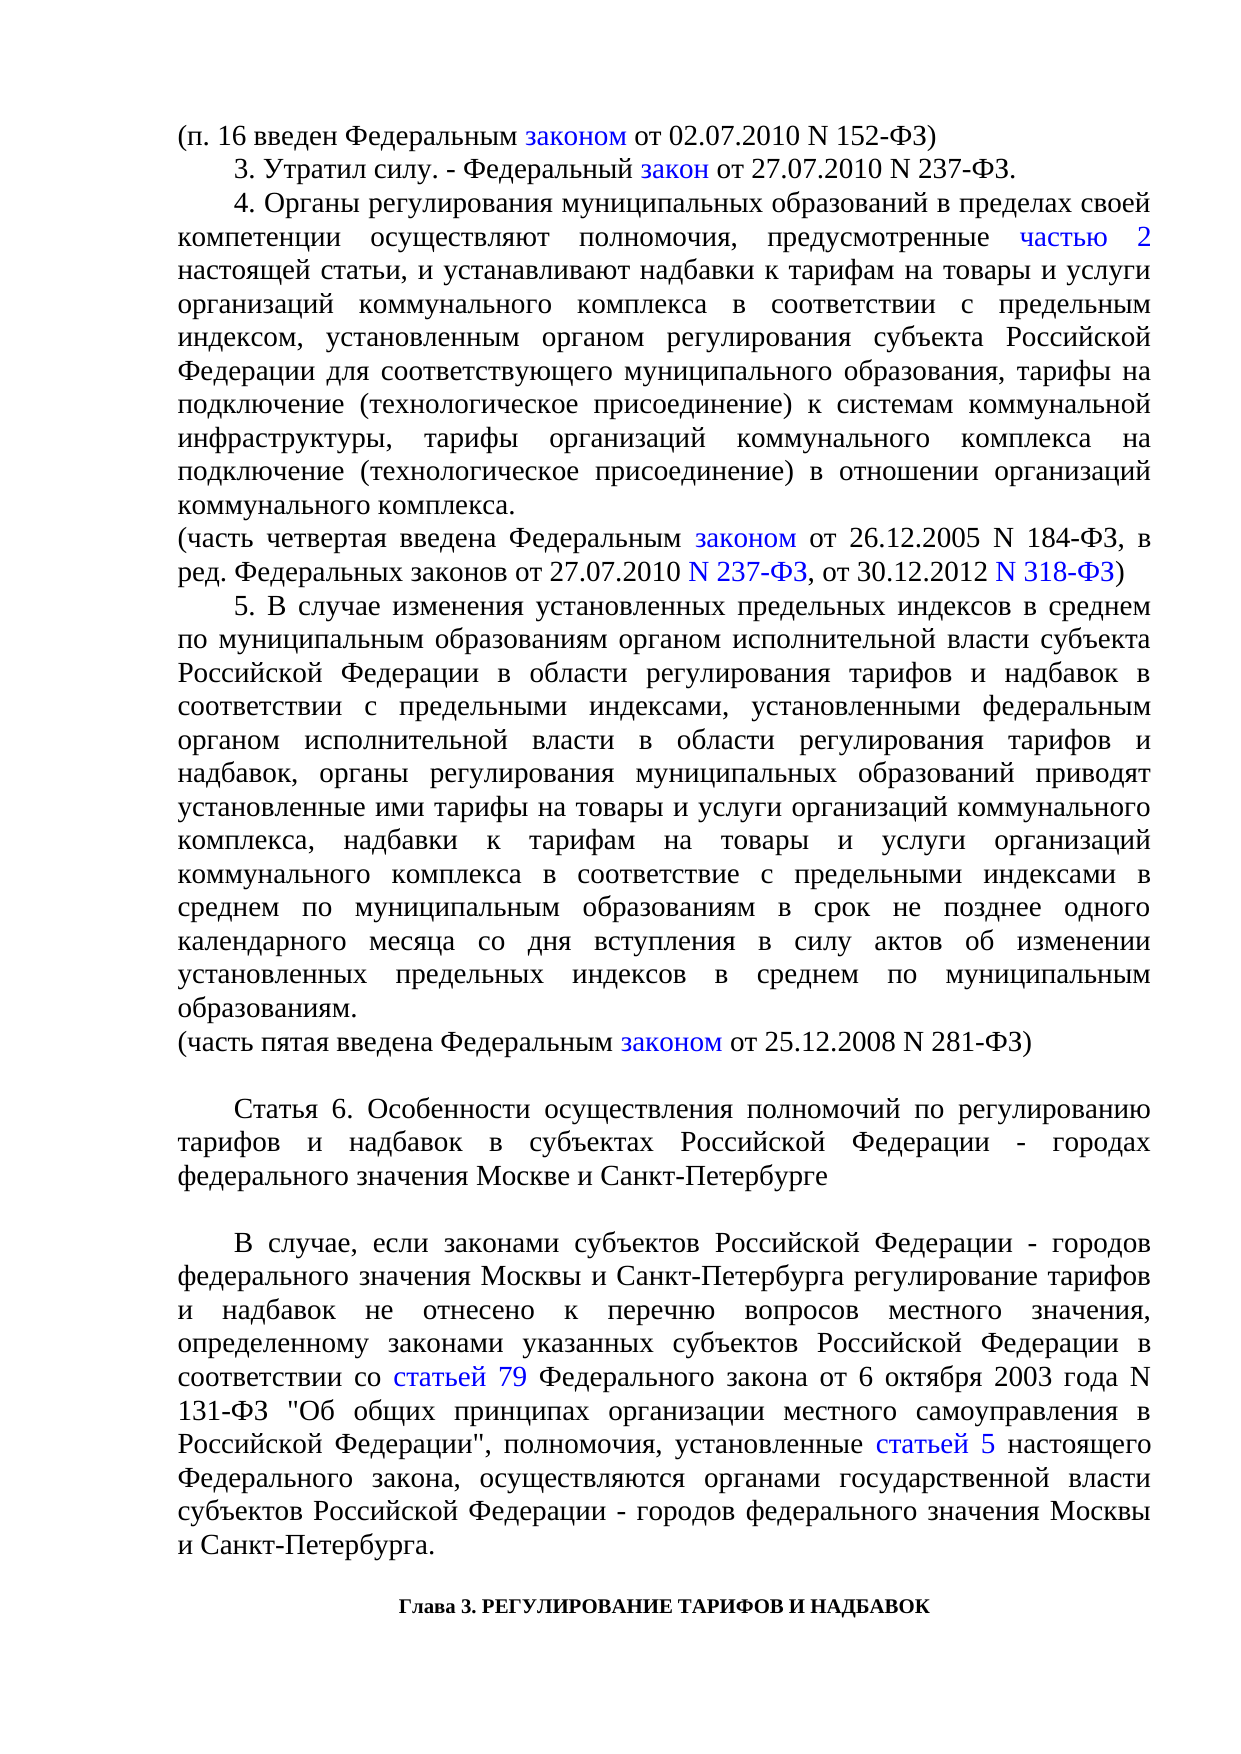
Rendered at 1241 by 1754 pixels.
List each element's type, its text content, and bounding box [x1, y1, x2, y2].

text (часть четвертая введена Федеральным законом от 26.12.2005 N 184-ФЗ, в ред. Федеральных законов от 27.07.2010 N 237-ФЗ, от 30.12.2012 N 318-ФЗ) [177, 521, 1152, 588]
text (часть пятая введена Федеральным законом от 25.12.2008 N 281-ФЗ) [177, 1024, 1152, 1057]
text 3. Утратил силу. - Федеральный закон от 27.07.2010 N 237-ФЗ. [177, 152, 1152, 185]
text 4. Органы регулирования муниципальных образований в пределах своей компетенции осуществляют полномочия, предусмотренные частью 2 настоящей статьи, и устанавливают надбавки к тарифам на товары и услуги организаций коммунального комплекса в соответствии с предельным индексом, установленным органом регулирования субъекта Российской Федерации для соответствующего муниципального образования, тарифы на подключение (технологическое присоединение) к системам коммунальной инфраструктуры, тарифы организаций коммунального комплекса на подключение (технологическое присоединение) в отношении организаций коммунального комплекса. [177, 185, 1152, 521]
text 5. В случае изменения установленных предельных индексов в среднем по муниципальным образованиям органом исполнительной власти субъекта Российской Федерации в области регулирования тарифов и надбавок в соответствии с предельными индексами, установленными федеральным органом исполнительной власти в области регулирования тарифов и надбавок, органы регулирования муниципальных образований приводят установленные ими тарифы на товары и услуги организаций коммунального комплекса, надбавки к тарифам на товары и услуги организаций коммунального комплекса в соответствие с предельными индексами в среднем по муниципальным образованиям в срок не позднее одного календарного месяца со дня вступления в силу актов об изменении установленных предельных индексов в среднем по муниципальным образованиям. [177, 588, 1152, 1024]
text (п. 16 введен Федеральным законом от 02.07.2010 N 152-ФЗ) [177, 118, 1152, 152]
text В случае, если законами субъектов Российской Федерации - городов федерального значения Москвы и Санкт-Петербурга регулирование тарифов и надбавок не отнесено к перечню вопросов местного значения, определенному законами указанных субъектов Российской Федерации в соответствии со статьей 79 Федерального закона от 6 октября 2003 года N 131-ФЗ "Об общих принципах организации местного самоуправления в Российской Федерации", полномочия, установленные статьей 5 настоящего Федерального закона, осуществляются органами государственной власти субъектов Российской Федерации - городов федерального значения Москвы и Санкт-Петербурга. [177, 1225, 1152, 1560]
text Статья 6. Особенности осуществления полномочий по регулированию тарифов и надбавок в субъектах Российской Федерации - городах федерального значения Москве и Санкт-Петербурге [177, 1091, 1152, 1191]
title Глава 3. РЕГУЛИРОВАНИЕ ТАРИФОВ И НАДБАВОК [177, 1594, 1152, 1618]
